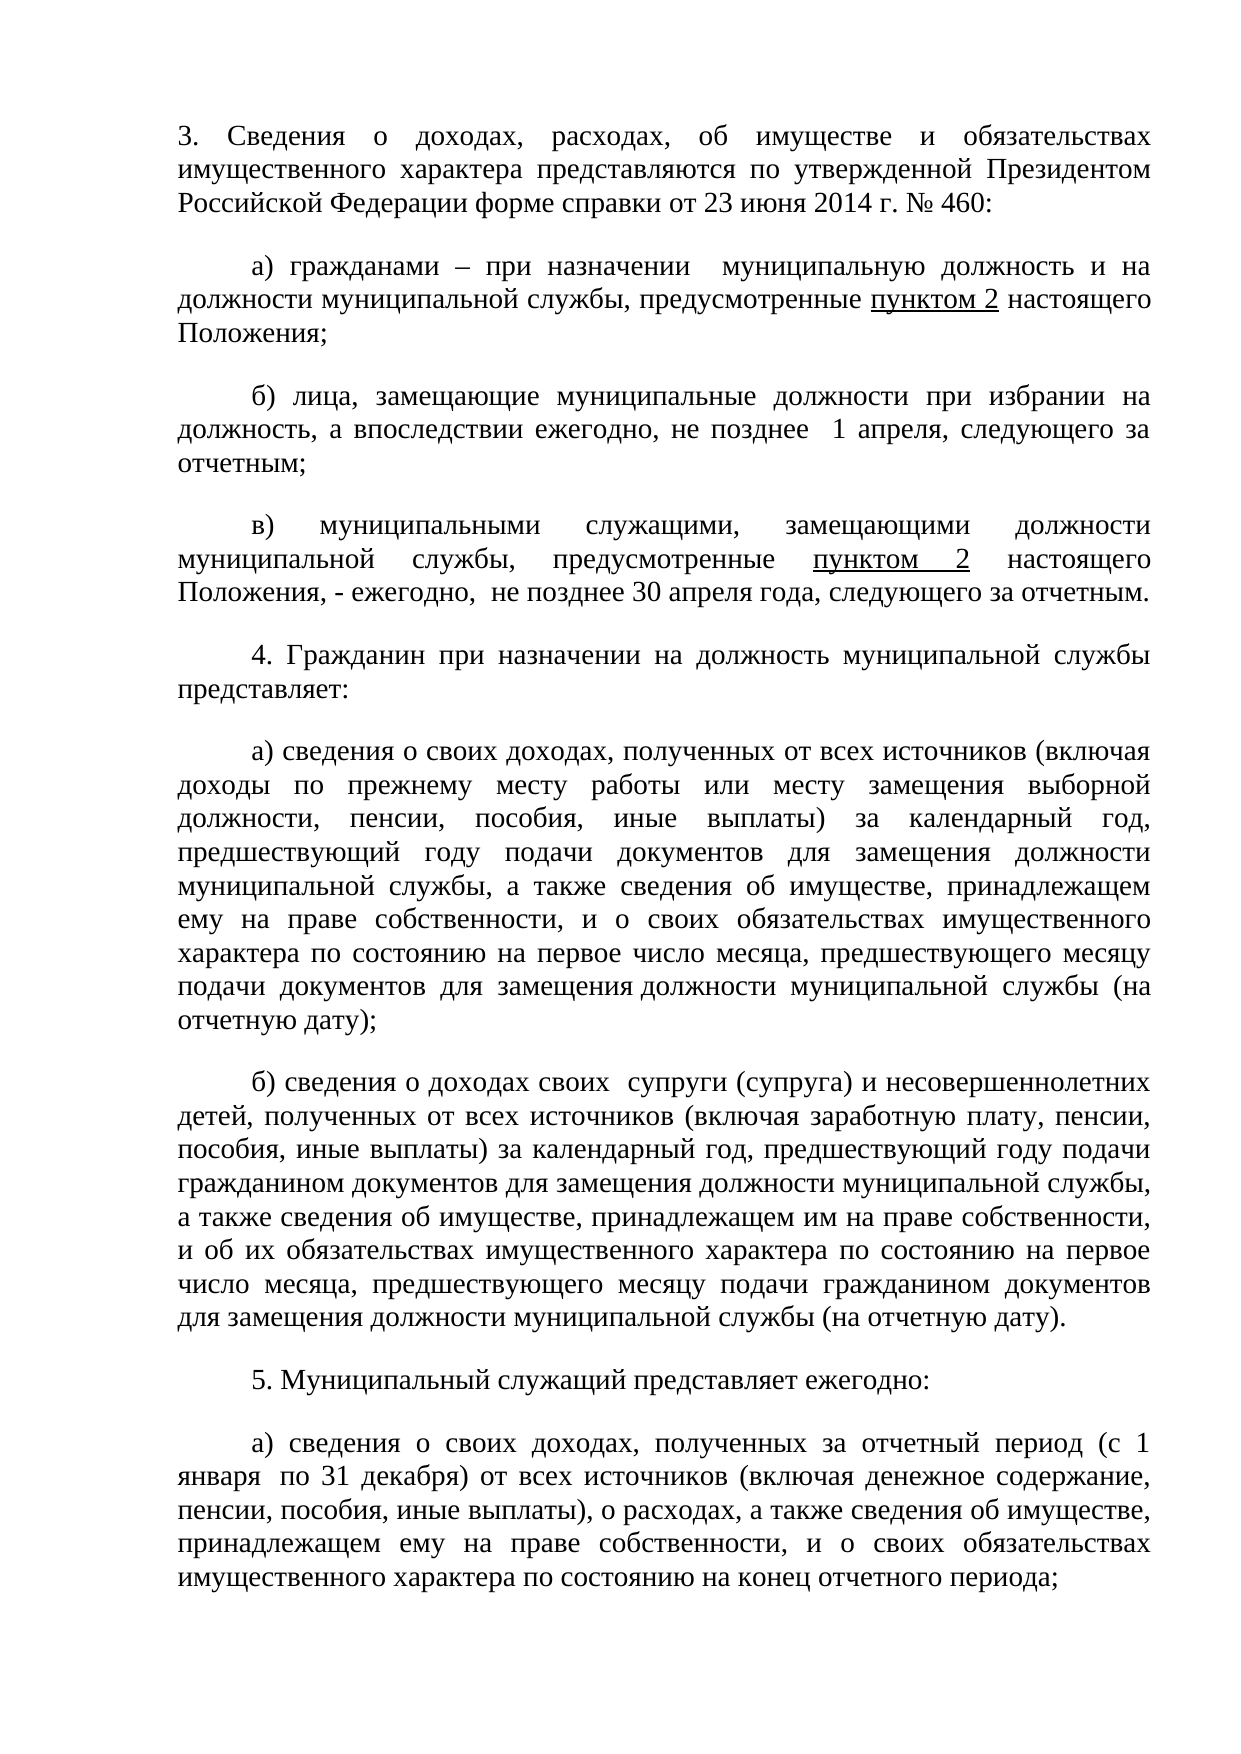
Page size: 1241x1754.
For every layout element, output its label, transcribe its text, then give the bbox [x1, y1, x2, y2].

text 5. Муниципальный служащий представляет ежегодно: [177, 1362, 1152, 1396]
text 4. Гражданин при назначении на должность муниципальной службы представляет: [177, 637, 1152, 704]
text а) сведения о своих доходах, полученных от всех источников (включая доходы по прежнему месту работы или месту замещения выборной должности, пенсии, пособия, иные выплаты) за календарный год, предшествующий году подачи документов для замещения должности муниципальной службы, а также сведения об имуществе, принадлежащем ему на праве собственности, и о своих обязательствах имущественного характера по состоянию на первое число месяца, предшествующего месяцу подачи документов для замещения должности муниципальной службы (на отчетную дату); [177, 733, 1152, 1035]
text а) сведения о своих доходах, полученных за отчетный период (с 1 января по 31 декабря) от всех источников (включая денежное содержание, пенсии, пособия, иные выплаты), о расходах, а также сведения об имуществе, принадлежащем ему на праве собственности, и о своих обязательствах имущественного характера по состоянию на конец отчетного периода; [177, 1425, 1152, 1592]
text в) муниципальными служащими, замещающими должности муниципальной службы, предусмотренные пунктом 2 настоящего Положения, - ежегодно, не позднее 30 апреля года, следующего за отчетным. [177, 507, 1152, 608]
text б) лица, замещающие муниципальные должности при избрании на должность, а впоследствии ежегодно, не позднее 1 апреля, следующего за отчетным; [177, 378, 1152, 478]
text а) гражданами – при назначении муниципальную должность и на должности муниципальной службы, предусмотренные пунктом 2 настоящего Положения; [177, 248, 1152, 348]
text б) сведения о доходах своих супруги (супруга) и несовершеннолетних детей, полученных от всех источников (включая заработную плату, пенсии, пособия, иные выплаты) за календарный год, предшествующий году подачи гражданином документов для замещения должности муниципальной службы, а также сведения об имуществе, принадлежащем им на праве собственности, и об их обязательствах имущественного характера по состоянию на первое число месяца, предшествующего месяцу подачи гражданином документов для замещения должности муниципальной службы (на отчетную дату). [177, 1064, 1152, 1333]
text 3. Сведения о доходах, расходах, об имуществе и обязательствах имущественного характера представляются по утвержденной Президентом Российской Федерации форме справки от 23 июня 2014 г. № 460: [177, 118, 1152, 219]
